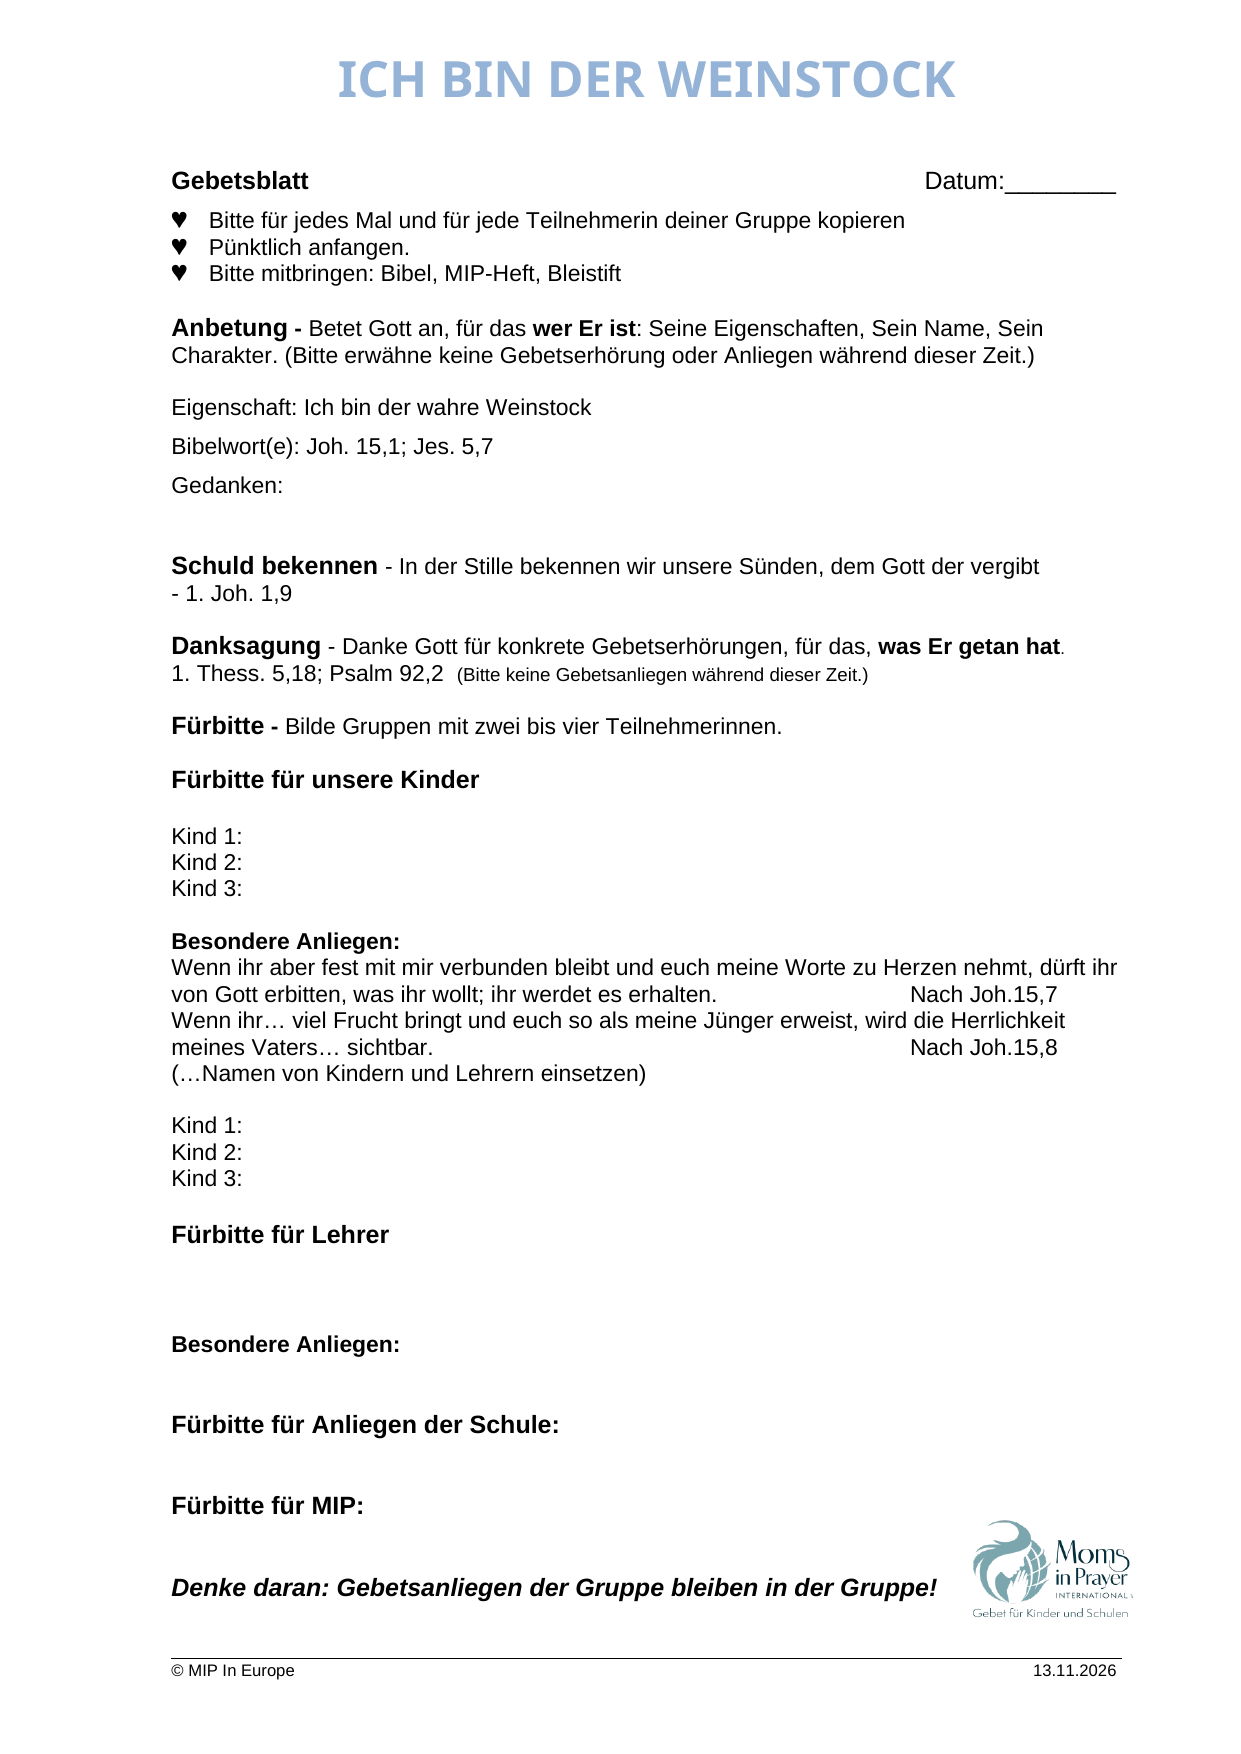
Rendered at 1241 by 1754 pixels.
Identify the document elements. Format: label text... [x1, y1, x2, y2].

text Kind 3: [171, 875, 1122, 902]
text Schuld bekennen - In der Stille bekennen wir unsere Sünden, dem Gott der vergibt - 1. Joh. 1,9 [171, 551, 1122, 606]
text Fürbitte für MIP: [171, 1491, 1122, 1520]
text Fürbitte für Lehrer [171, 1220, 1122, 1249]
text Bibelwort(e): Joh. 15,1; Jes. 5,7 [171, 433, 1122, 459]
text ich bin der weinstock [171, 44, 1122, 112]
text Gedanken: [171, 472, 1122, 498]
picture [967, 1514, 1134, 1618]
list Bitte für jedes Mal und für jede Teilnehmerin deiner Gruppe kopieren [171, 207, 1122, 234]
text Kind 1: [171, 823, 1122, 849]
text Fürbitte für unsere Kinder [171, 765, 1122, 794]
text Kind 1: [171, 1112, 1122, 1139]
text Besondere Anliegen: [171, 1331, 1122, 1357]
list Pünktlich anfangen. [171, 234, 1122, 260]
text Denke daran: Gebetsanliegen der Gruppe bleiben in der Gruppe! [171, 1572, 967, 1601]
text Eigenschaft: Ich bin der wahre Weinstock [171, 394, 1122, 421]
text Besondere Anliegen: [171, 928, 1122, 954]
text (…Namen von Kindern und Lehrern einsetzen) [171, 1060, 1122, 1086]
list Bitte mitbringen: Bibel, MIP-Heft, Bleistift [171, 260, 1122, 287]
text Fürbitte - Bilde Gruppen mit zwei bis vier Teilnehmerinnen. [171, 711, 1122, 740]
text Danksagung - Danke Gott für konkrete Gebetserhörungen, für das, was Er getan hat. 1. Thess. 5,18; Psalm 92,2 (Bitte keine Gebetsanliegen während dieser Zeit.) [171, 631, 1122, 686]
text Kind 3: [171, 1165, 1122, 1192]
text Gebetsblatt Datum:________ [171, 166, 1122, 195]
text Anbetung - Betet Gott an, für das wer Er ist: Seine Eigenschaften, Sein Name, Sein Charakter. (Bitte erwähne keine Gebetserhörung oder Anliegen während dieser Zeit.) [171, 313, 1122, 368]
text Wenn ihr… viel Frucht bringt und euch so als meine Jünger erweist, wird die Herrlichkeit meines Vaters… sichtbar. Nach Joh.15,8 [171, 1007, 1122, 1060]
text Kind 2: [171, 1139, 1122, 1165]
text Fürbitte für Anliegen der Schule: [171, 1409, 1122, 1438]
text Kind 2: [171, 849, 1122, 875]
text Wenn ihr aber fest mit mir verbunden bleibt und euch meine Worte zu Herzen nehmt, dürft ihr von Gott erbitten, was ihr wollt; ihr werdet es erhalten. Nach Joh.15,7 [171, 954, 1122, 1007]
